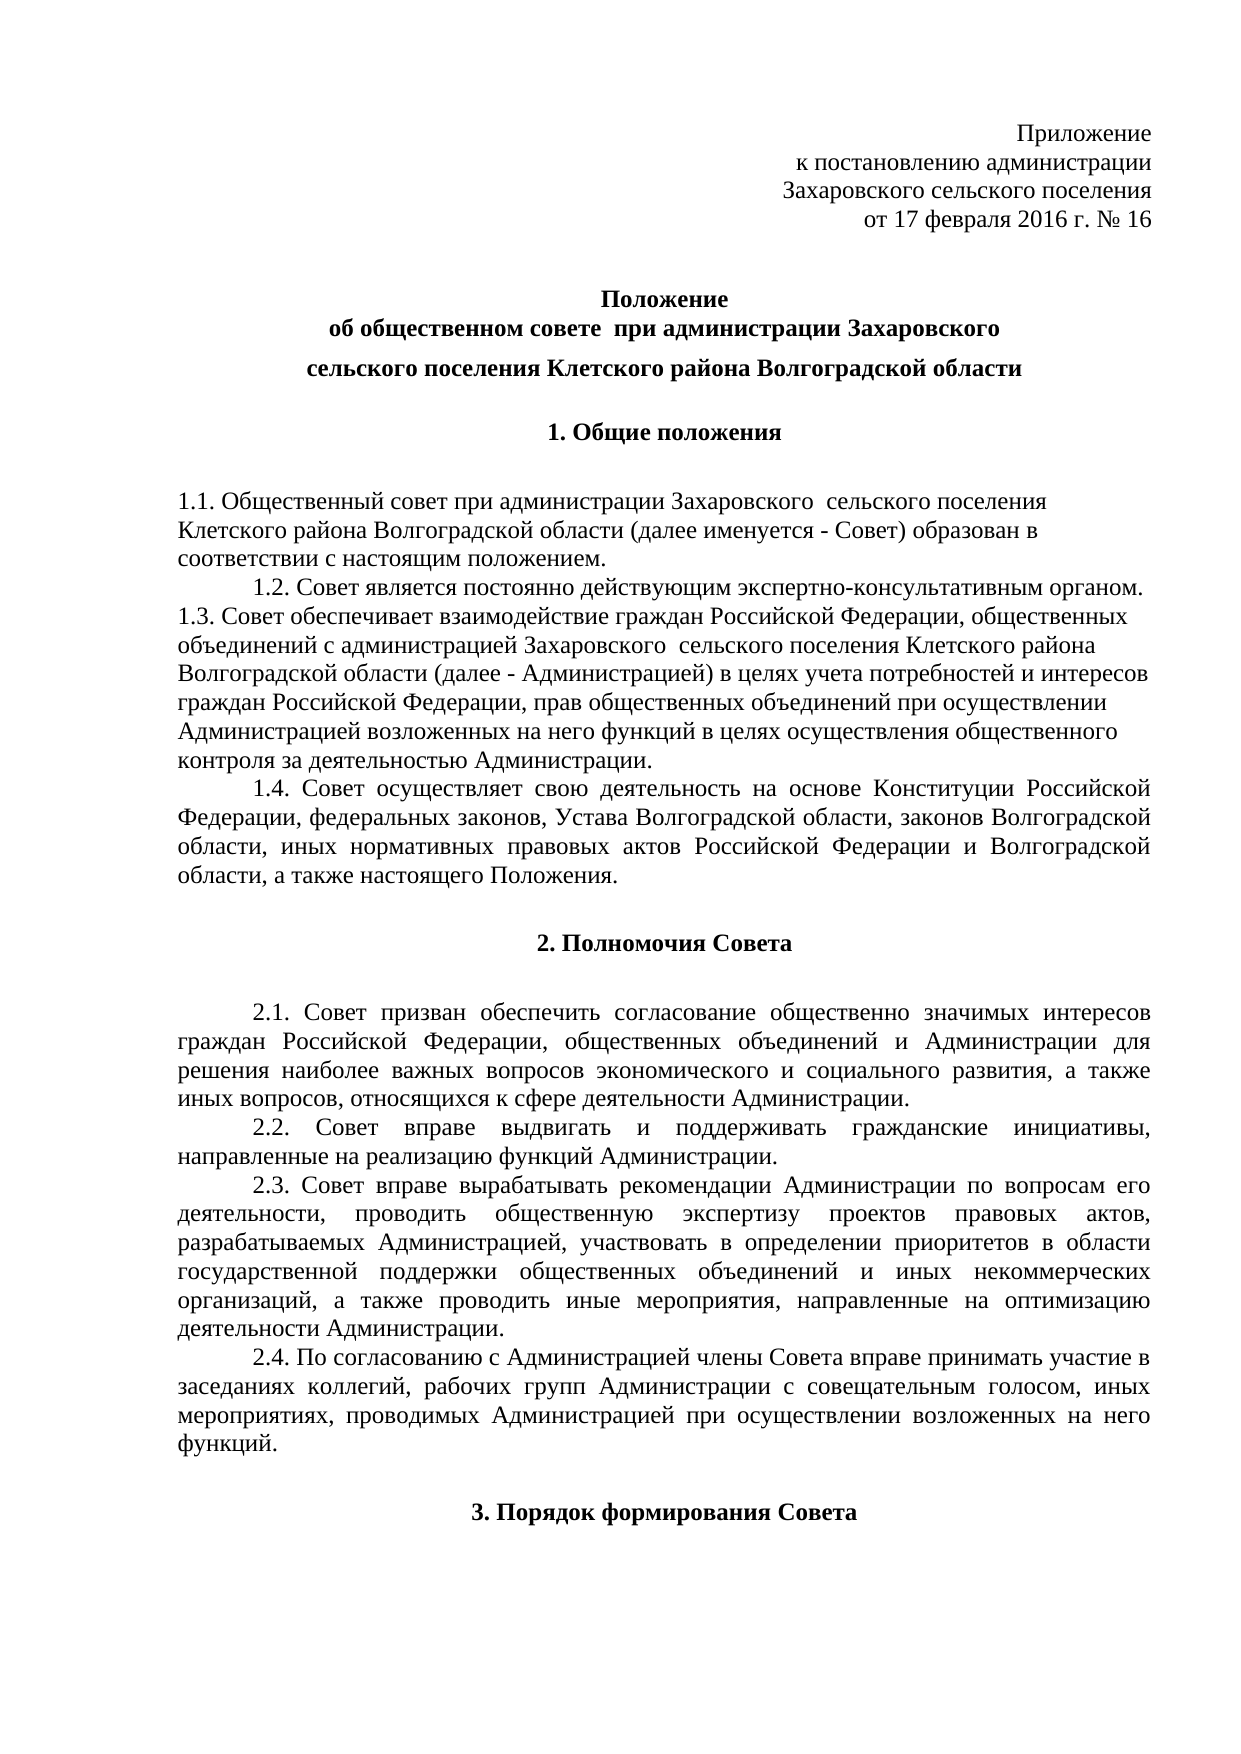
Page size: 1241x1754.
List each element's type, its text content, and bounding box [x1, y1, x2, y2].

text 2.2. Совет вправе выдвигать и поддерживать гражданские инициативы, направленные на реализацию функций Администрации. [177, 1112, 1152, 1170]
text 2.1. Совет призван обеспечить согласование общественно значимых интересов граждан Российской Федерации, общественных объединений и Администрации для решения наиболее важных вопросов экономического и социального развития, а также иных вопросов, относящихся к сфере деятельности Администрации. [177, 997, 1152, 1112]
text к постановлению администрации [177, 147, 1152, 176]
text 2.3. Совет вправе вырабатывать рекомендации Администрации по вопросам его деятельности, проводить общественную экспертизу проектов правовых актов, разрабатываемых Администрацией, участвовать в определении приоритетов в области государственной поддержки общественных объединений и иных некоммерческих организаций, а также проводить иные мероприятия, направленные на оптимизацию деятельности Администрации. [177, 1170, 1152, 1342]
text 1. Общие положения [177, 417, 1152, 446]
text сельского поселения Клетского района Волгоградской области [177, 353, 1152, 406]
text от 17 февраля 2016 г. № 16 [177, 204, 1152, 233]
text 1.1. Общественный совет при администрации Захаровского сельского поселения Клетского района Волгоградской области (далее именуется - Совет) образован в соответствии с настоящим положением. [177, 486, 1152, 572]
text 2.4. По согласованию с Администрацией члены Совета вправе принимать участие в заседаниях коллегий, рабочих групп Администрации с совещательным голосом, иных мероприятиях, проводимых Администрацией при осуществлении возложенных на него функций. [177, 1342, 1152, 1457]
text Положение об общественном совете при администрации Захаровского [177, 284, 1152, 342]
text 2. Полномочия Совета [177, 928, 1152, 957]
text 1.2. Совет является постоянно действующим экспертно-консультативным органом. [177, 572, 1152, 601]
text Приложение [177, 118, 1152, 147]
text 1.4. Совет осуществляет свою деятельность на основе Конституции Российской Федерации, федеральных законов, Устава Волгоградской области, законов Волгоградской области, иных нормативных правовых актов Российской Федерации и Волгоградской области, а также настоящего Положения. [177, 773, 1152, 888]
text 1.3. Совет обеспечивает взаимодействие граждан Российской Федерации, общественных объединений с администрацией Захаровского сельского поселения Клетского района Волгоградской области (далее - Администрацией) в целях учета потребностей и интересов граждан Российской Федерации, прав общественных объединений при осуществлении Администрацией возложенных на него функций в целях осуществления общественного контроля за деятельностью Администрации. [177, 601, 1152, 773]
text 3. Порядок формирования Совета [177, 1497, 1152, 1526]
text Захаровского сельского поселения [177, 176, 1152, 204]
